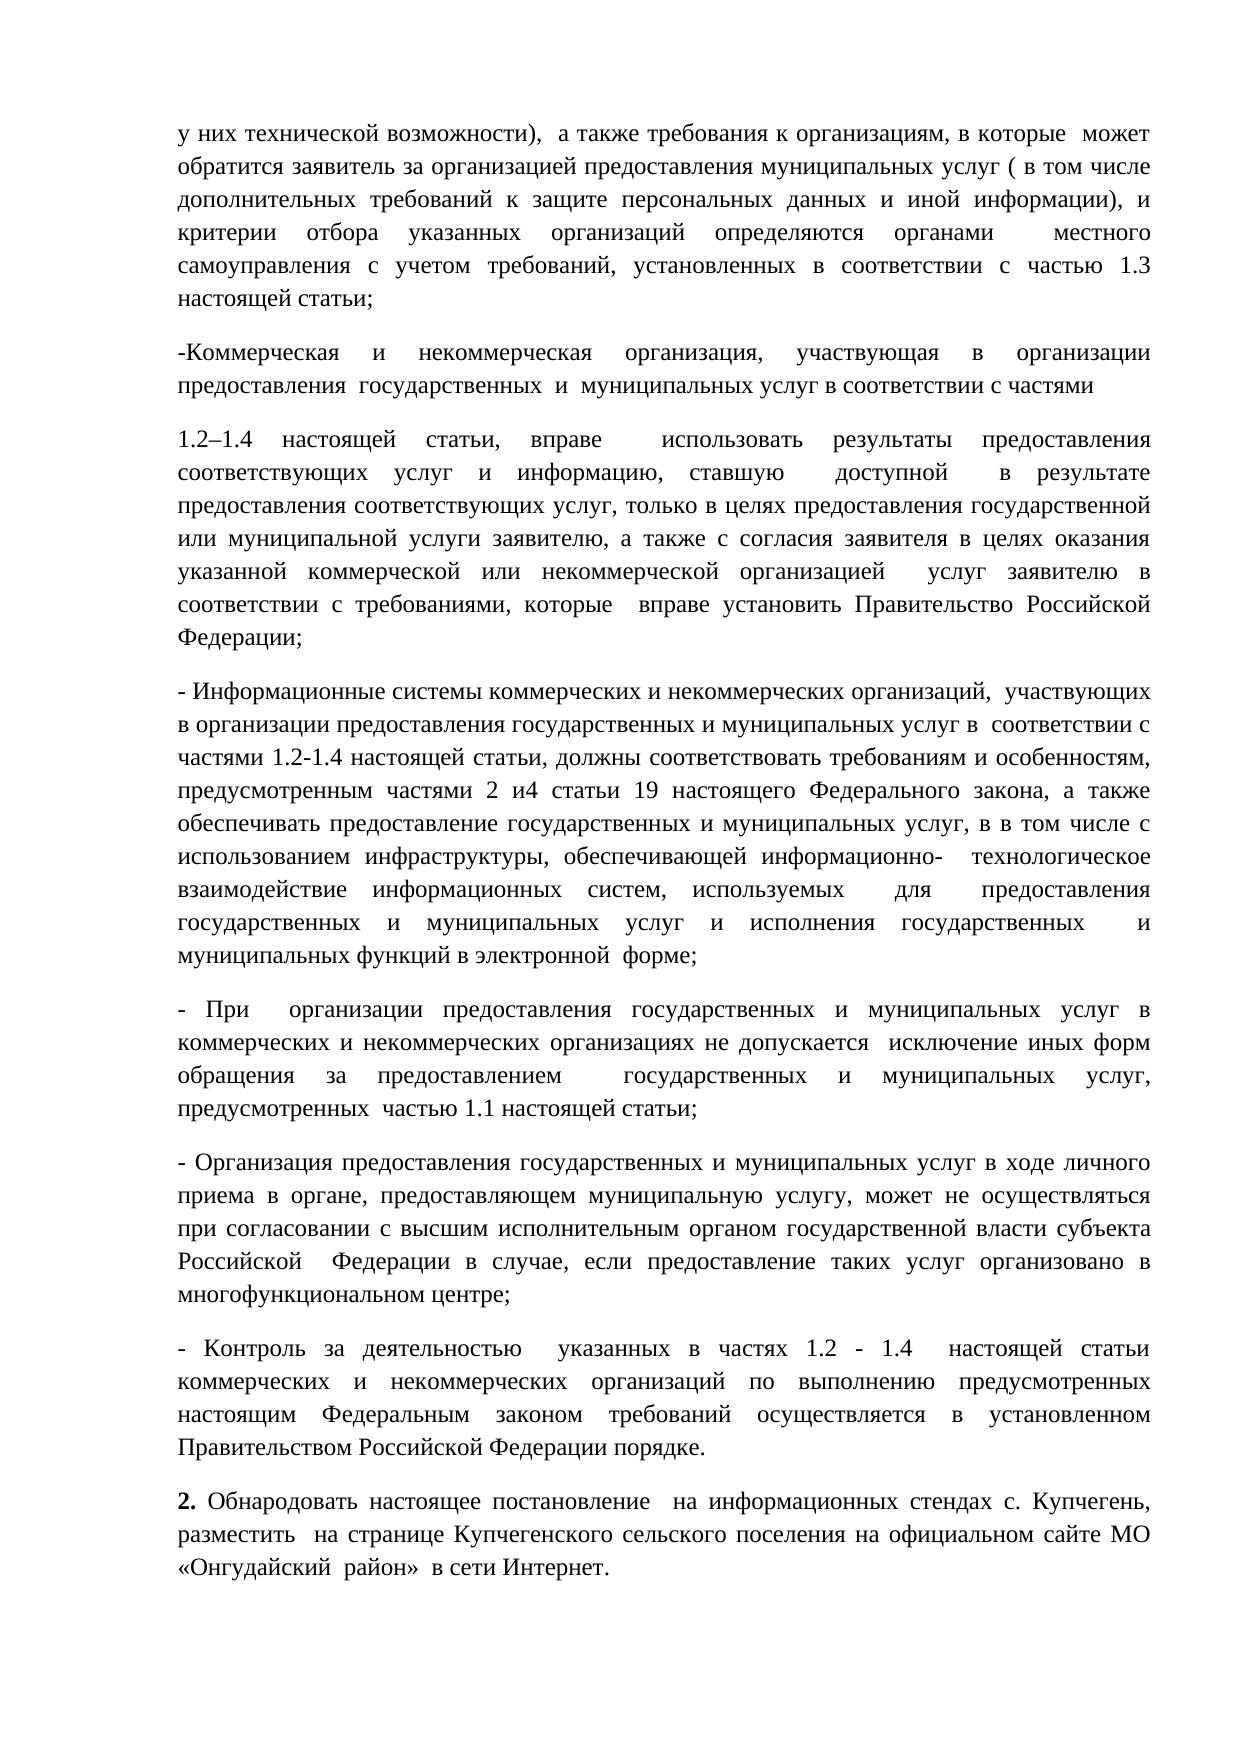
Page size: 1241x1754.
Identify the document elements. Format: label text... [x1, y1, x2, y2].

text - Информационные системы коммерческих и некоммерческих организаций, участвующих в организации предоставления государственных и муниципальных услуг в соответствии с частями 1.2-1.4 настоящей статьи, должны соответствовать требованиям и особенностям, предусмотренным частями 2 и4 статьи 19 настоящего Федерального закона, а также обеспечивать предоставление государственных и муниципальных услуг, в в том числе с использованием инфраструктуры, обеспечивающей информационно- технологическое взаимодействие информационных систем, используемых для предоставления государственных и муниципальных услуг и исполнения государственных и муниципальных функций в электронной форме; [177, 676, 1152, 969]
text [177, 118, 1152, 312]
text 1.2–1.4 настоящей статьи, вправе использовать результаты предоставления соответствующих услуг и информацию, ставшую доступной в результате предоставления соответствующих услуг, только в целях предоставления государственной или муниципальной услуги заявителю, а также с согласия заявителя в целях оказания указанной коммерческой или некоммерческой организацией услуг заявителю в соответствии с требованиями, которые вправе установить Правительство Российской Федерации; [177, 424, 1152, 651]
text - Контроль за деятельностью указанных в частях 1.2 - 1.4 настоящей статьи коммерческих и некоммерческих организаций по выполнению предусмотренных настоящим Федеральным законом требований осуществляется в установленном Правительством Российской Федерации порядке. [177, 1333, 1152, 1461]
text - При организации предоставления государственных и муниципальных услуг в коммерческих и некоммерческих организациях не допускается исключение иных форм обращения за предоставлением государственных и муниципальных услуг, предусмотренных частью 1.1 настоящей статьи; [177, 994, 1152, 1122]
text -Коммерческая и некоммерческая организация, участвующая в организации предоставления государственных и муниципальных услуг в соответствии с частями [177, 337, 1152, 399]
text - Организация предоставления государственных и муниципальных услуг в ходе личного приема в органе, предоставляющем муниципальную услугу, может не осуществляться при согласовании с высшим исполнительным органом государственной власти субъекта Российской Федерации в случае, если предоставление таких услуг организовано в многофункциональном центре; [177, 1147, 1152, 1308]
text 2. Обнародовать настоящее постановление на информационных стендах с. Купчегень, разместить на странице Купчегенского сельского поселения на официальном сайте МО «Онгудайский район» в сети Интернет. [177, 1486, 1152, 1581]
